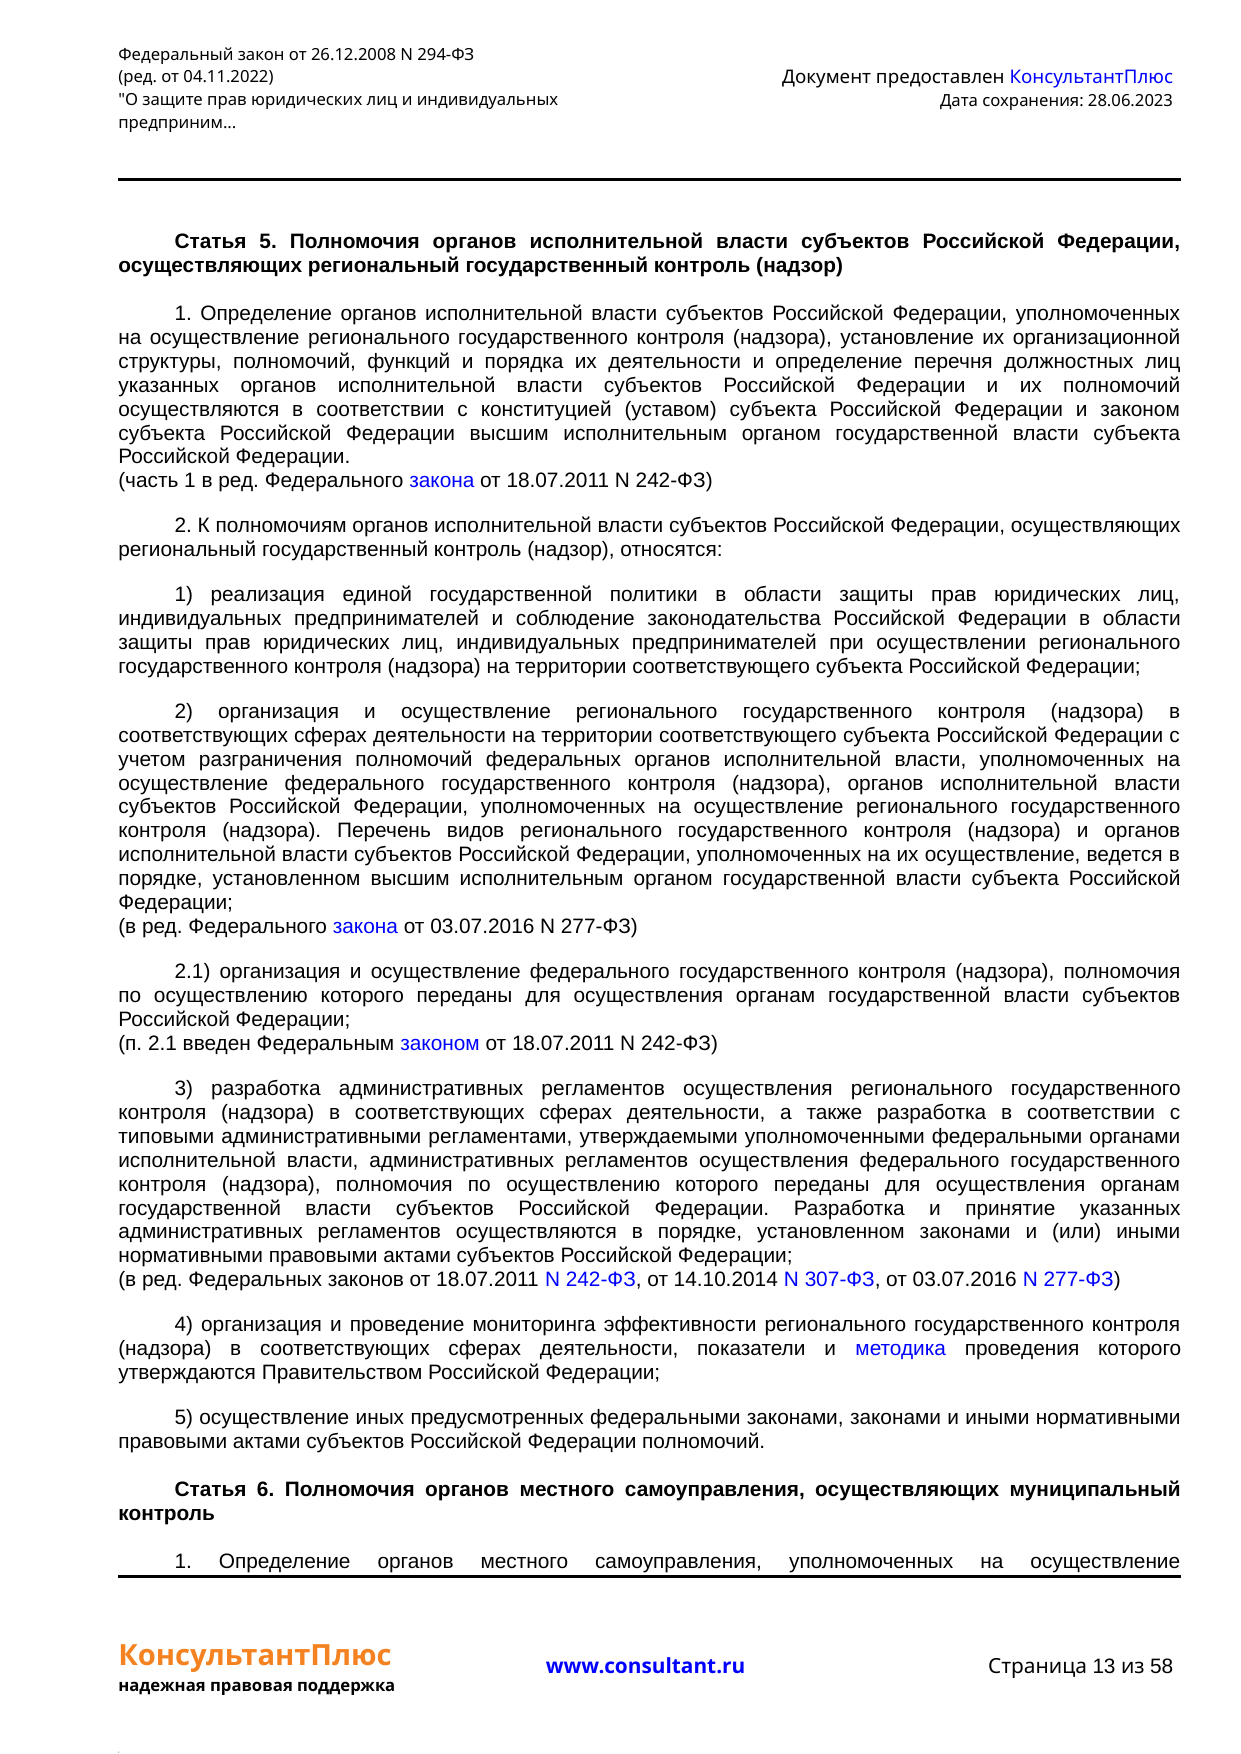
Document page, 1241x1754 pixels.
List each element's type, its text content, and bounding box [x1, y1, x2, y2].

text (часть 1 в ред. Федерального закона от 18.07.2011 N 242-ФЗ) [118, 468, 1181, 492]
text 2.1) организация и осуществление федерального государственного контроля (надзора), полномочия по осуществлению которого переданы для осуществления органам государственной власти субъектов Российской Федерации; [118, 959, 1181, 1031]
text (в ред. Федеральных законов от 18.07.2011 N 242-ФЗ, от 14.10.2014 N 307-ФЗ, от 03.07.2016 N 277-ФЗ) [118, 1267, 1181, 1291]
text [118, 1548, 1181, 1572]
text 1. Определение органов исполнительной власти субъектов Российской Федерации, уполномоченных на осуществление регионального государственного контроля (надзора), установление их организационной структуры, полномочий, функций и порядка их деятельности и определение перечня должностных лиц указанных органов исполнительной власти субъектов Российской Федерации и их полномочий осуществляются в соответствии с конституцией (уставом) субъекта Российской Федерации и законом субъекта Российской Федерации высшим исполнительным органом государственной власти субъекта Российской Федерации. [118, 301, 1181, 468]
text 1) реализация единой государственной политики в области защиты прав юридических лиц, индивидуальных предпринимателей и соблюдение законодательства Российской Федерации в области защиты прав юридических лиц, индивидуальных предпринимателей при осуществлении регионального государственного контроля (надзора) на территории соответствующего субъекта Российской Федерации; [118, 582, 1181, 678]
title Статья 6. Полномочия органов местного самоуправления, осуществляющих муниципальный контроль [118, 1477, 1181, 1524]
text 5) осуществление иных предусмотренных федеральными законами, законами и иными нормативными правовыми актами субъектов Российской Федерации полномочий. [118, 1405, 1181, 1453]
text (в ред. Федерального закона от 03.07.2016 N 277-ФЗ) [118, 914, 1181, 938]
text (п. 2.1 введен Федеральным законом от 18.07.2011 N 242-ФЗ) [118, 1031, 1181, 1055]
text 2) организация и осуществление регионального государственного контроля (надзора) в соответствующих сферах деятельности на территории соответствующего субъекта Российской Федерации с учетом разграничения полномочий федеральных органов исполнительной власти, уполномоченных на осуществление федерального государственного контроля (надзора), органов исполнительной власти субъектов Российской Федерации, уполномоченных на осуществление регионального государственного контроля (надзора). Перечень видов регионального государственного контроля (надзора) и органов исполнительной власти субъектов Российской Федерации, уполномоченных на их осуществление, ведется в порядке, установленном высшим исполнительным органом государственной власти субъекта Российской Федерации; [118, 698, 1181, 914]
text 4) организация и проведение мониторинга эффективности регионального государственного контроля (надзора) в соответствующих сферах деятельности, показатели и методика проведения которого утверждаются Правительством Российской Федерации; [118, 1312, 1181, 1384]
text 3) разработка административных регламентов осуществления регионального государственного контроля (надзора) в соответствующих сферах деятельности, а также разработка в соответствии с типовыми административными регламентами, утверждаемыми уполномоченными федеральными органами исполнительной власти, административных регламентов осуществления федерального государственного контроля (надзора), полномочия по осуществлению которого переданы для осуществления органам государственной власти субъектов Российской Федерации. Разработка и принятие указанных административных регламентов осуществляются в порядке, установленном законами и (или) иными нормативными правовыми актами субъектов Российской Федерации; [118, 1076, 1181, 1267]
title Статья 5. Полномочия органов исполнительной власти субъектов Российской Федерации, осуществляющих региональный государственный контроль (надзор) [118, 229, 1181, 277]
text 2. К полномочиям органов исполнительной власти субъектов Российской Федерации, осуществляющих региональный государственный контроль (надзор), относятся: [118, 513, 1181, 561]
